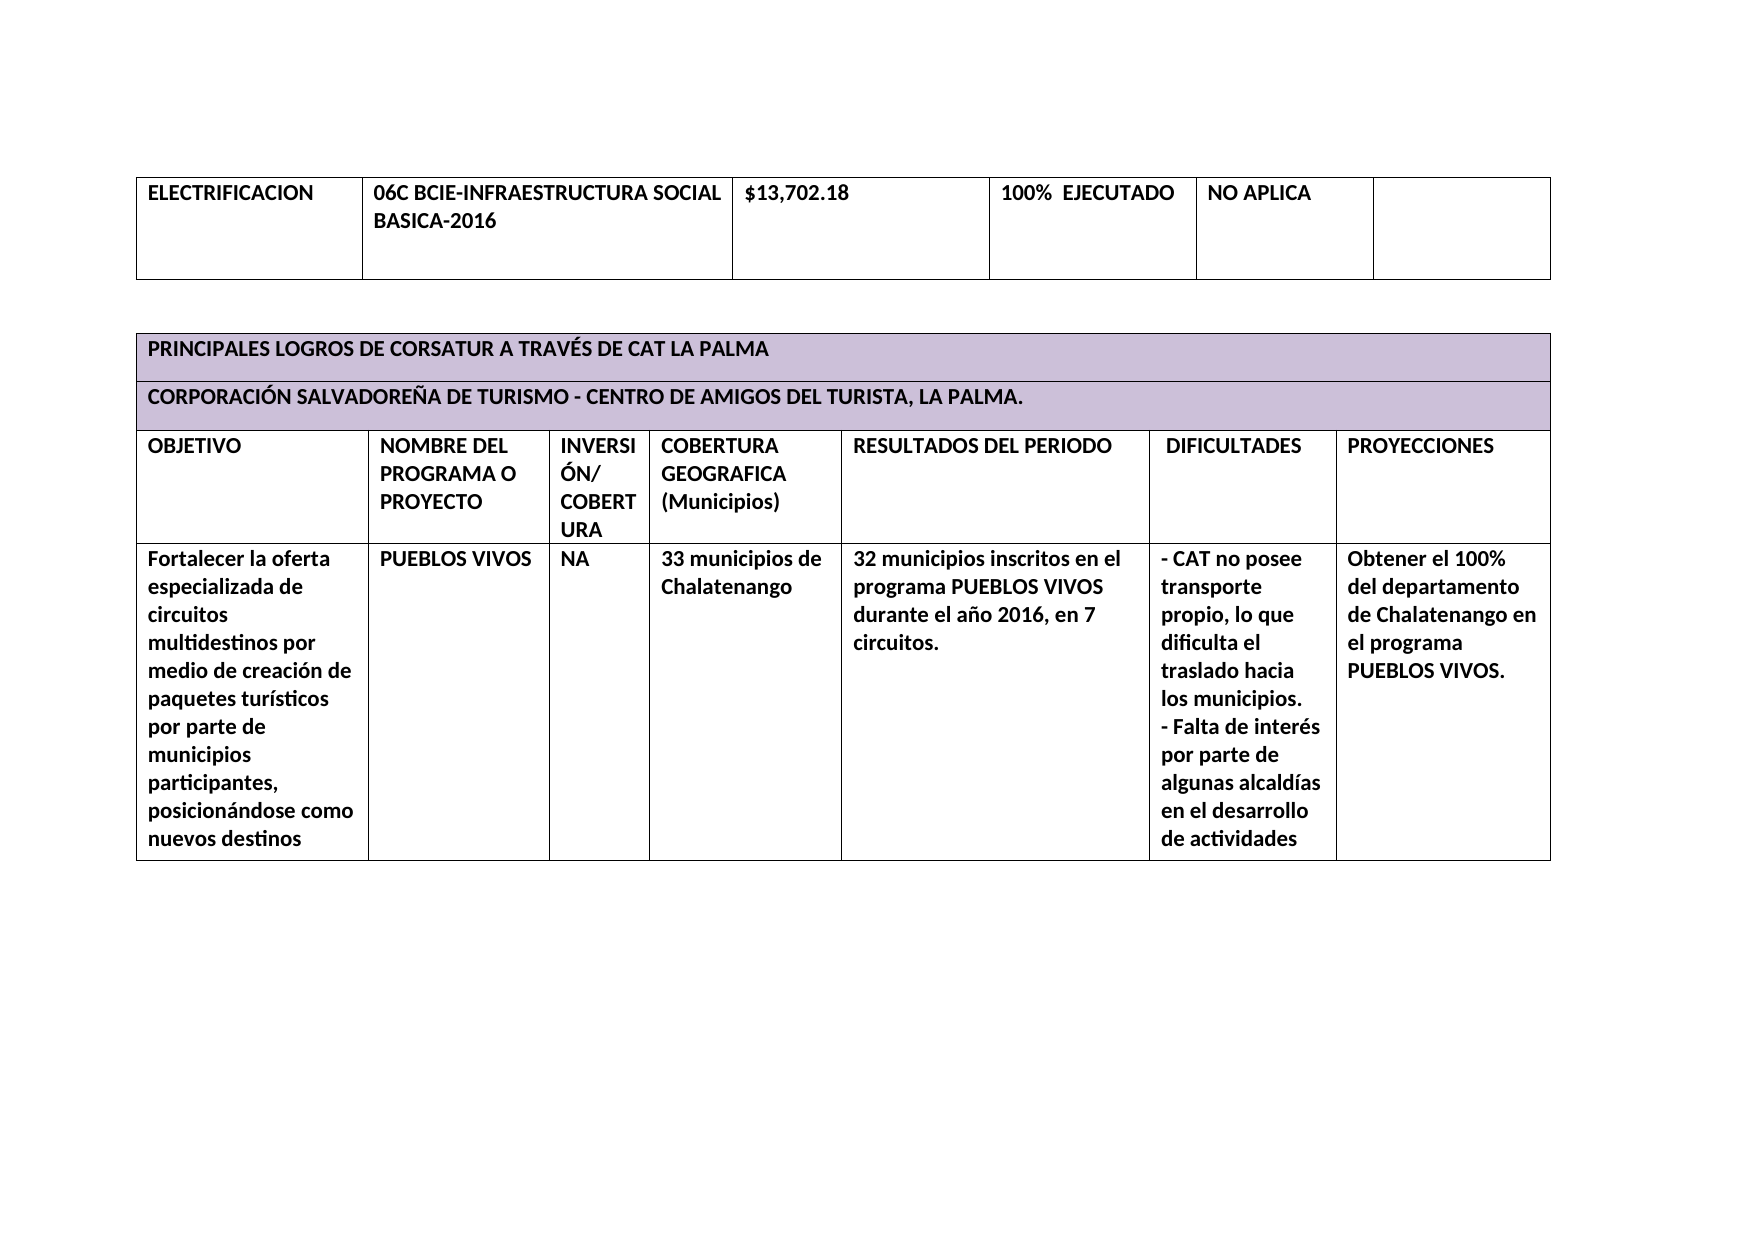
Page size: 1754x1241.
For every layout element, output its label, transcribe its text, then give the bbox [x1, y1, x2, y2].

table_cell [1374, 178, 1550, 279]
table_cell Obtener el 100% del departamento de Chalatenango en el programa PUEBLOS VIVOS. [1337, 544, 1550, 860]
table_cell PUEBLOS VIVOS [369, 544, 549, 860]
table_cell NA [550, 544, 649, 860]
table_cell 33 municipios de Chalatenango [650, 544, 841, 860]
table_cell - CAT no posee transporte propio, lo que dificulta el traslado hacia los municipios. - Falta de interés por parte de algunas alcaldías en el desarrollo de actividades que impulsen al turismo. - Falta de material promocional para la zona de Chalatenango. - No se cuenta con fondos propios. [1150, 544, 1336, 860]
table_cell RESULTADOS DEL PERIODO [842, 431, 1149, 543]
table_cell INVERSIÓN/COBERTURA [550, 431, 649, 543]
table_cell COBERTURA GEOGRAFICA (Municipios) [650, 431, 841, 543]
table_cell 100% EJECUTADO [990, 178, 1196, 279]
table_cell CORPORACIÓN SALVADOREÑA DE TURISMO - CENTRO DE AMIGOS DEL TURISTA, LA PALMA. [137, 382, 1550, 430]
table_cell $13,702.18 [733, 178, 989, 279]
table_cell DIFICULTADES [1150, 431, 1336, 543]
table_cell PROYECCIONES [1337, 431, 1550, 543]
table_cell 32 municipios inscritos en el programa PUEBLOS VIVOS durante el año 2016, en 7 circuitos. [842, 544, 1149, 860]
table_cell NOMBRE DEL PROGRAMA O PROYECTO [369, 431, 549, 543]
table_cell Fortalecer la oferta especializada de circuitos multidestinos por medio de creación de paquetes turísticos por parte de municipios participantes, posicionándose como nuevos destinos temáticos por zonas, y dinamatizado así la economía local en los territorios. Fortalecer la organización y el trabajo de los 53 circuitos turísticos acreditados en la edición de Pueblos Vivos Multidestinos año 2016 [137, 544, 368, 860]
table_cell OBJETIVO [137, 431, 368, 543]
table_header PRINCIPALES LOGROS DE CORSATUR A TRAVÉS DE CAT LA PALMA [137, 334, 1550, 381]
table_cell NO APLICA [1197, 178, 1373, 279]
table_cell 06C BCIE-INFRAESTRUCTURA SOCIAL BASICA-2016 [363, 178, 732, 279]
table_cell ELECTRIFICACION [137, 178, 362, 279]
